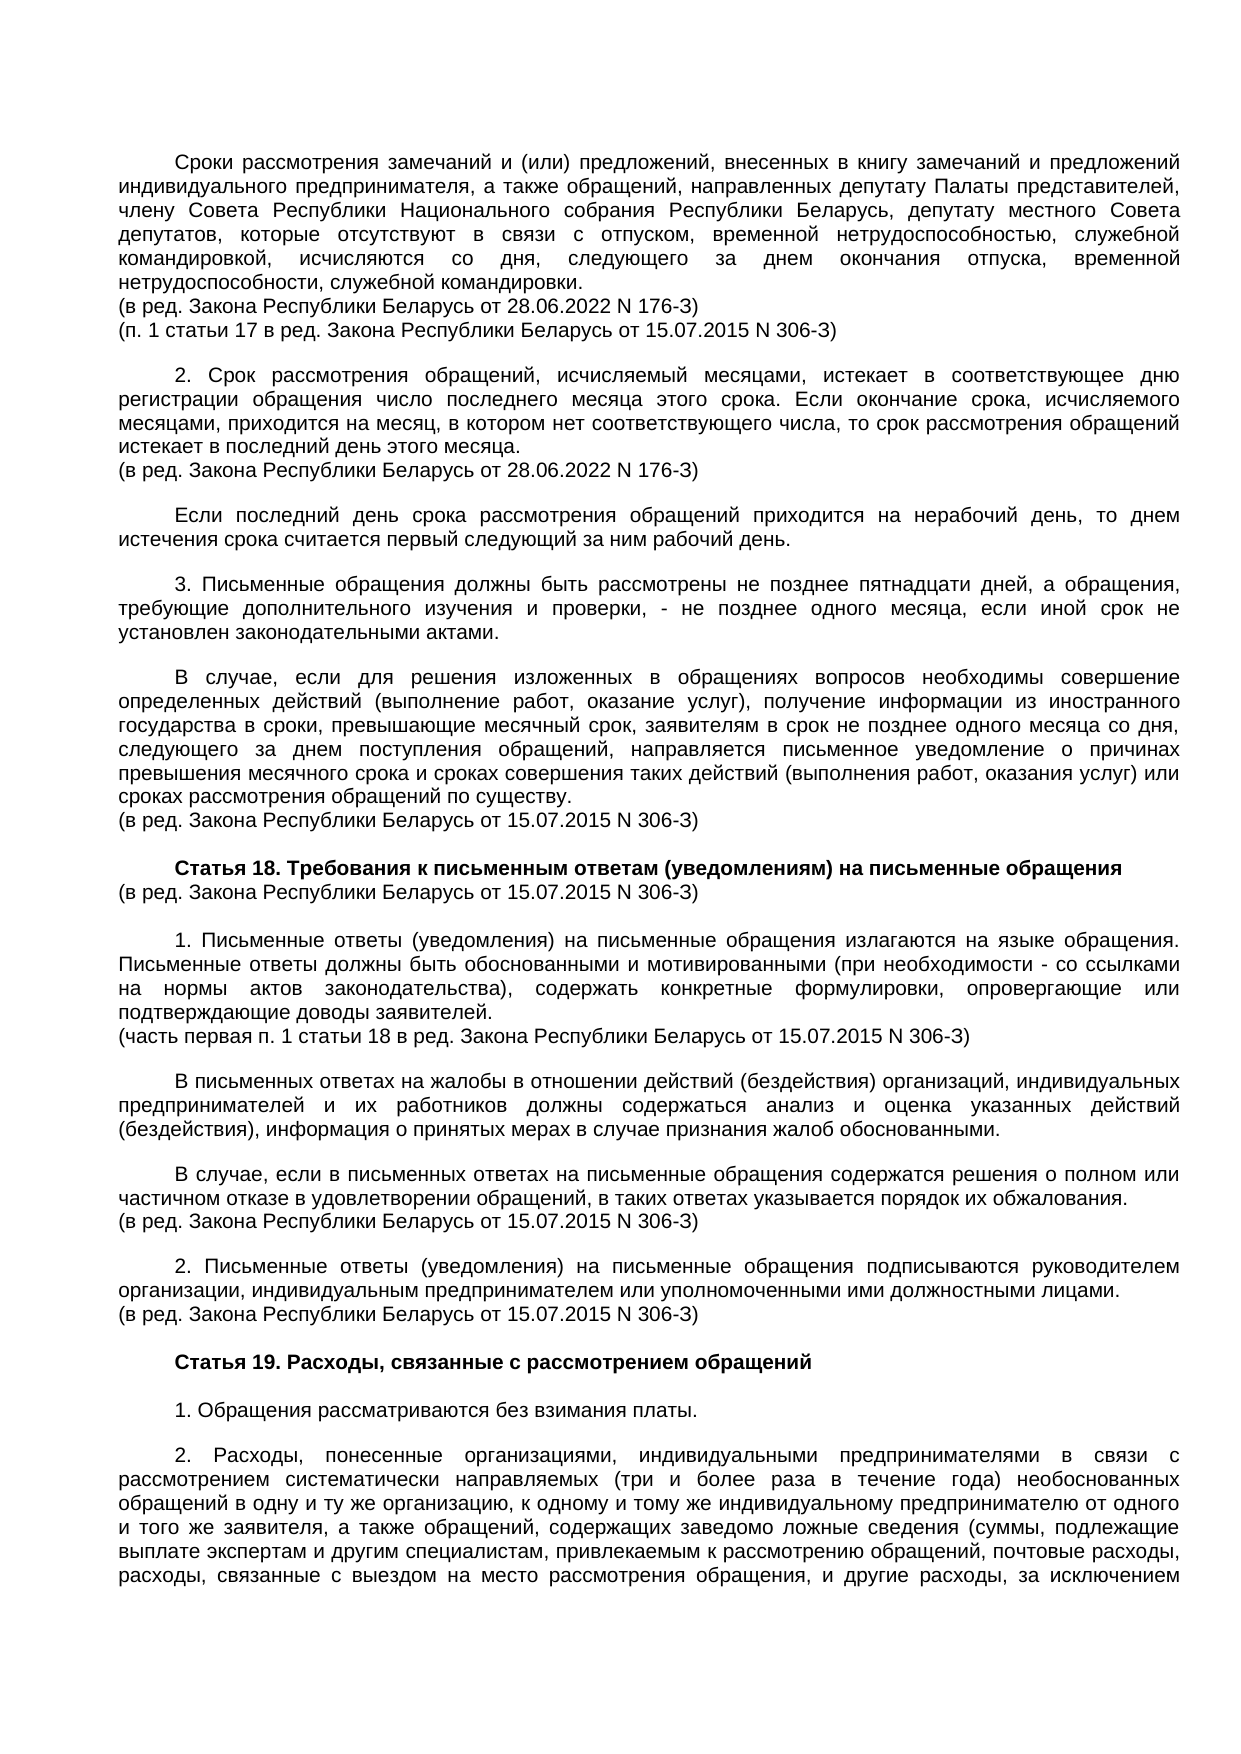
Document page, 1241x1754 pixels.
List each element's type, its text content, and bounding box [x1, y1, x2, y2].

text Сроки рассмотрения замечаний и (или) предложений, внесенных в книгу замечаний и предложений индивидуального предпринимателя, а также обращений, направленных депутату Палаты представителей, члену Совета Республики Национального собрания Республики Беларусь, депутату местного Совета депутатов, которые отсутствуют в связи с отпуском, временной нетрудоспособностью, служебной командировкой, исчисляются со дня, следующего за днем окончания отпуска, временной нетрудоспособности, служебной командировки. [118, 150, 1181, 294]
text (в ред. Закона Республики Беларусь от 15.07.2015 N 306-З) [118, 880, 1181, 904]
text (в ред. Закона Республики Беларусь от 28.06.2022 N 176-З) [118, 458, 1181, 482]
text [118, 1443, 1181, 1586]
text В случае, если в письменных ответах на письменные обращения содержатся решения о полном или частичном отказе в удовлетворении обращений, в таких ответах указывается порядок их обжалования. [118, 1161, 1181, 1209]
text (в ред. Закона Республики Беларусь от 28.06.2022 N 176-З) [118, 294, 1181, 318]
text 1. Письменные ответы (уведомления) на письменные обращения излагаются на языке обращения. Письменные ответы должны быть обоснованными и мотивированными (при необходимости - со ссылками на нормы актов законодательства), содержать конкретные формулировки, опровергающие или подтверждающие доводы заявителей. [118, 928, 1181, 1024]
text 1. Обращения рассматриваются без взимания платы. [118, 1398, 1181, 1422]
text 2. Письменные ответы (уведомления) на письменные обращения подписываются руководителем организации, индивидуальным предпринимателем или уполномоченными ими должностными лицами. [118, 1254, 1181, 1302]
text 2. Срок рассмотрения обращений, исчисляемый месяцами, истекает в соответствующее дню регистрации обращения число последнего месяца этого срока. Если окончание срока, исчисляемого месяцами, приходится на месяц, в котором нет соответствующего числа, то срок рассмотрения обращений истекает в последний день этого месяца. [118, 362, 1181, 458]
text (в ред. Закона Республики Беларусь от 15.07.2015 N 306-З) [118, 808, 1181, 832]
text В письменных ответах на жалобы в отношении действий (бездействия) организаций, индивидуальных предпринимателей и их работников должны содержаться анализ и оценка указанных действий (бездействия), информация о принятых мерах в случае признания жалоб обоснованными. [118, 1069, 1181, 1141]
text (п. 1 статьи 17 в ред. Закона Республики Беларусь от 15.07.2015 N 306-З) [118, 318, 1181, 342]
text Если последний день срока рассмотрения обращений приходится на нерабочий день, то днем истечения срока считается первый следующий за ним рабочий день. [118, 503, 1181, 551]
text В случае, если для решения изложенных в обращениях вопросов необходимы совершение определенных действий (выполнение работ, оказание услуг), получение информации из иностранного государства в сроки, превышающие месячный срок, заявителям в срок не позднее одного месяца со дня, следующего за днем поступления обращений, направляется письменное уведомление о причинах превышения месячного срока и сроках совершения таких действий (выполнения работ, оказания услуг) или сроках рассмотрения обращений по существу. [118, 664, 1181, 808]
text 3. Письменные обращения должны быть рассмотрены не позднее пятнадцати дней, а обращения, требующие дополнительного изучения и проверки, - не позднее одного месяца, если иной срок не установлен законодательными актами. [118, 572, 1181, 644]
text (часть первая п. 1 статьи 18 в ред. Закона Республики Беларусь от 15.07.2015 N 306-З) [118, 1024, 1181, 1048]
text (в ред. Закона Республики Беларусь от 15.07.2015 N 306-З) [118, 1209, 1181, 1233]
text Статья 19. Расходы, связанные с рассмотрением обращений [118, 1350, 1181, 1374]
text (в ред. Закона Республики Беларусь от 15.07.2015 N 306-З) [118, 1302, 1181, 1326]
text Статья 18. Требования к письменным ответам (уведомлениям) на письменные обращения [118, 856, 1181, 880]
